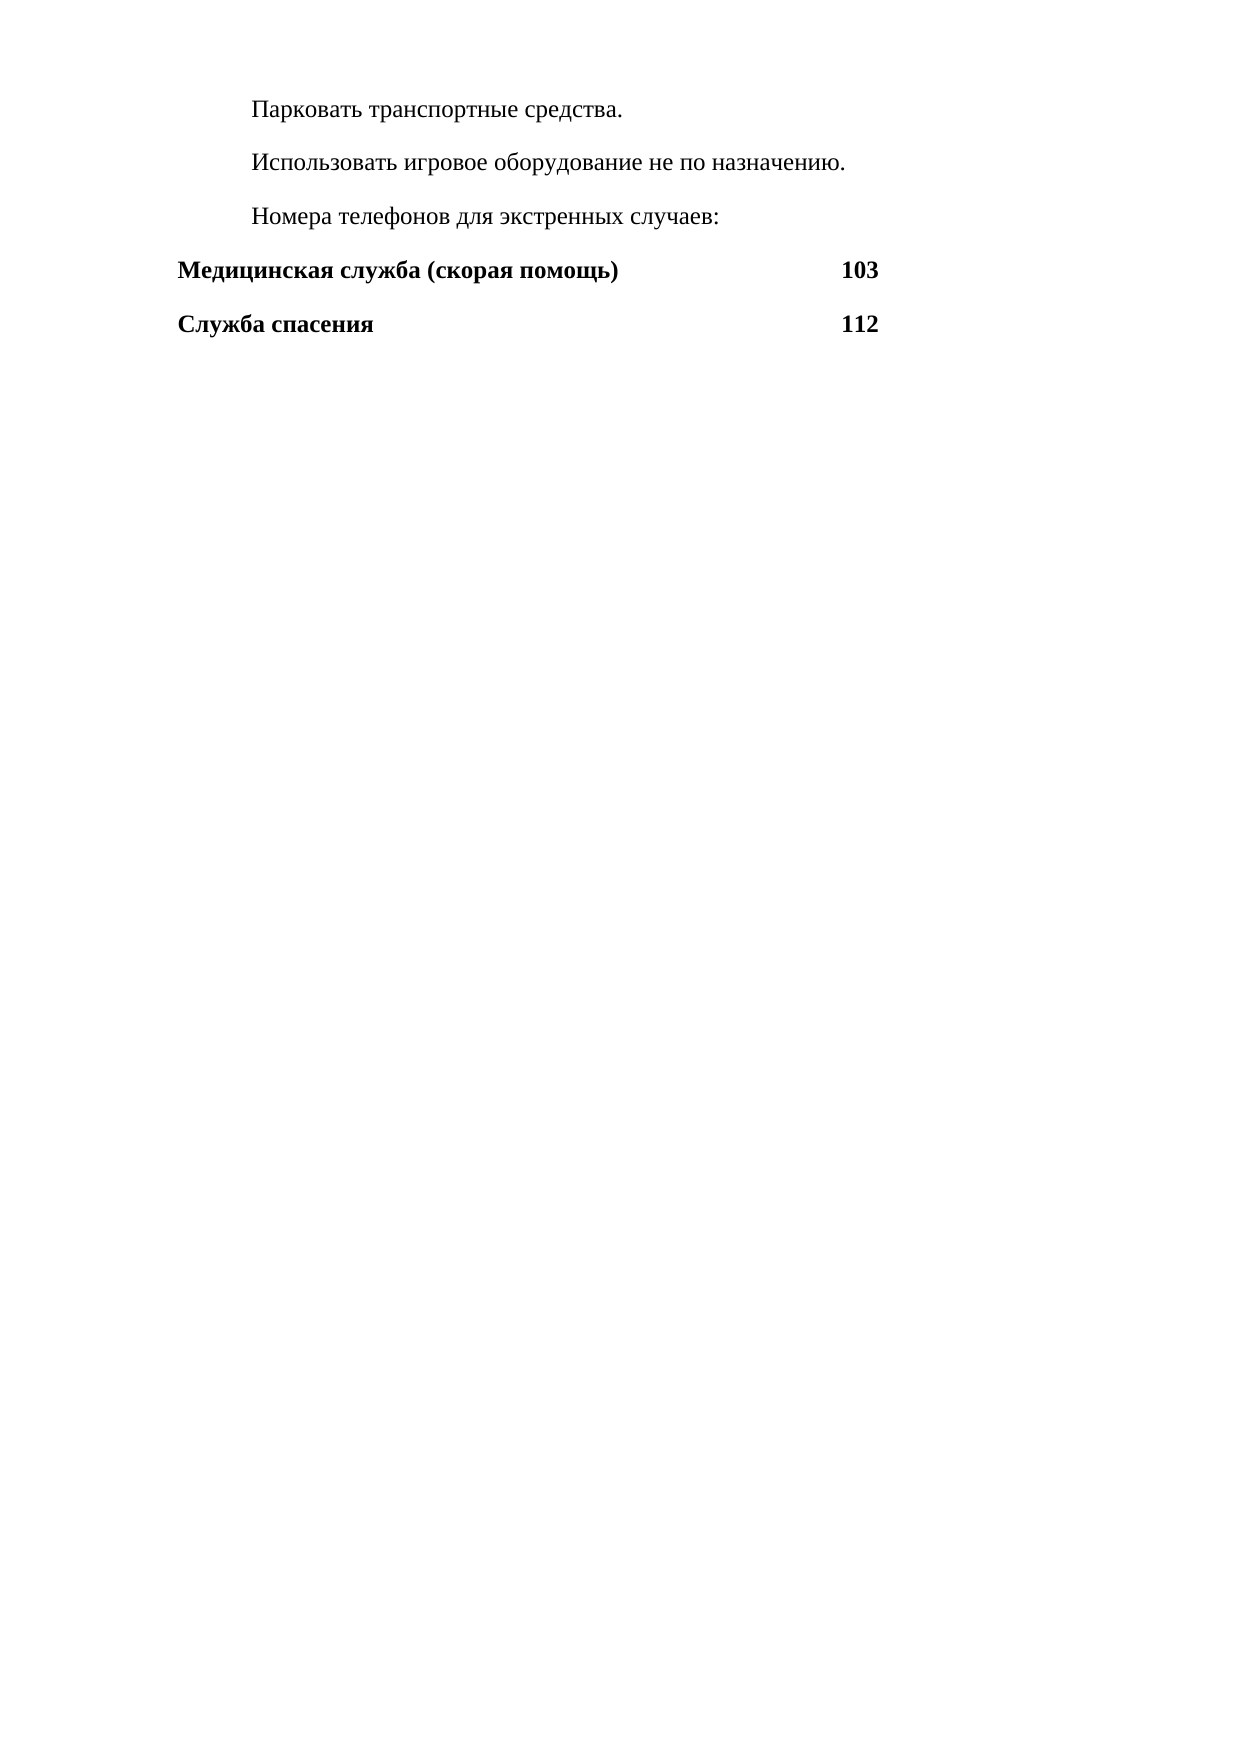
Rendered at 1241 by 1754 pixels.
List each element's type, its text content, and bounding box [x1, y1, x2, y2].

text Служба спасения 112 [177, 309, 1196, 338]
text Парковать транспортные средства. [177, 94, 1196, 122]
text Использовать игровое оборудование не по назначению. [177, 147, 1196, 176]
text Номера телефонов для экстренных случаев: [177, 201, 1196, 230]
text Медицинская служба (скорая помощь) 103 [177, 255, 1196, 284]
